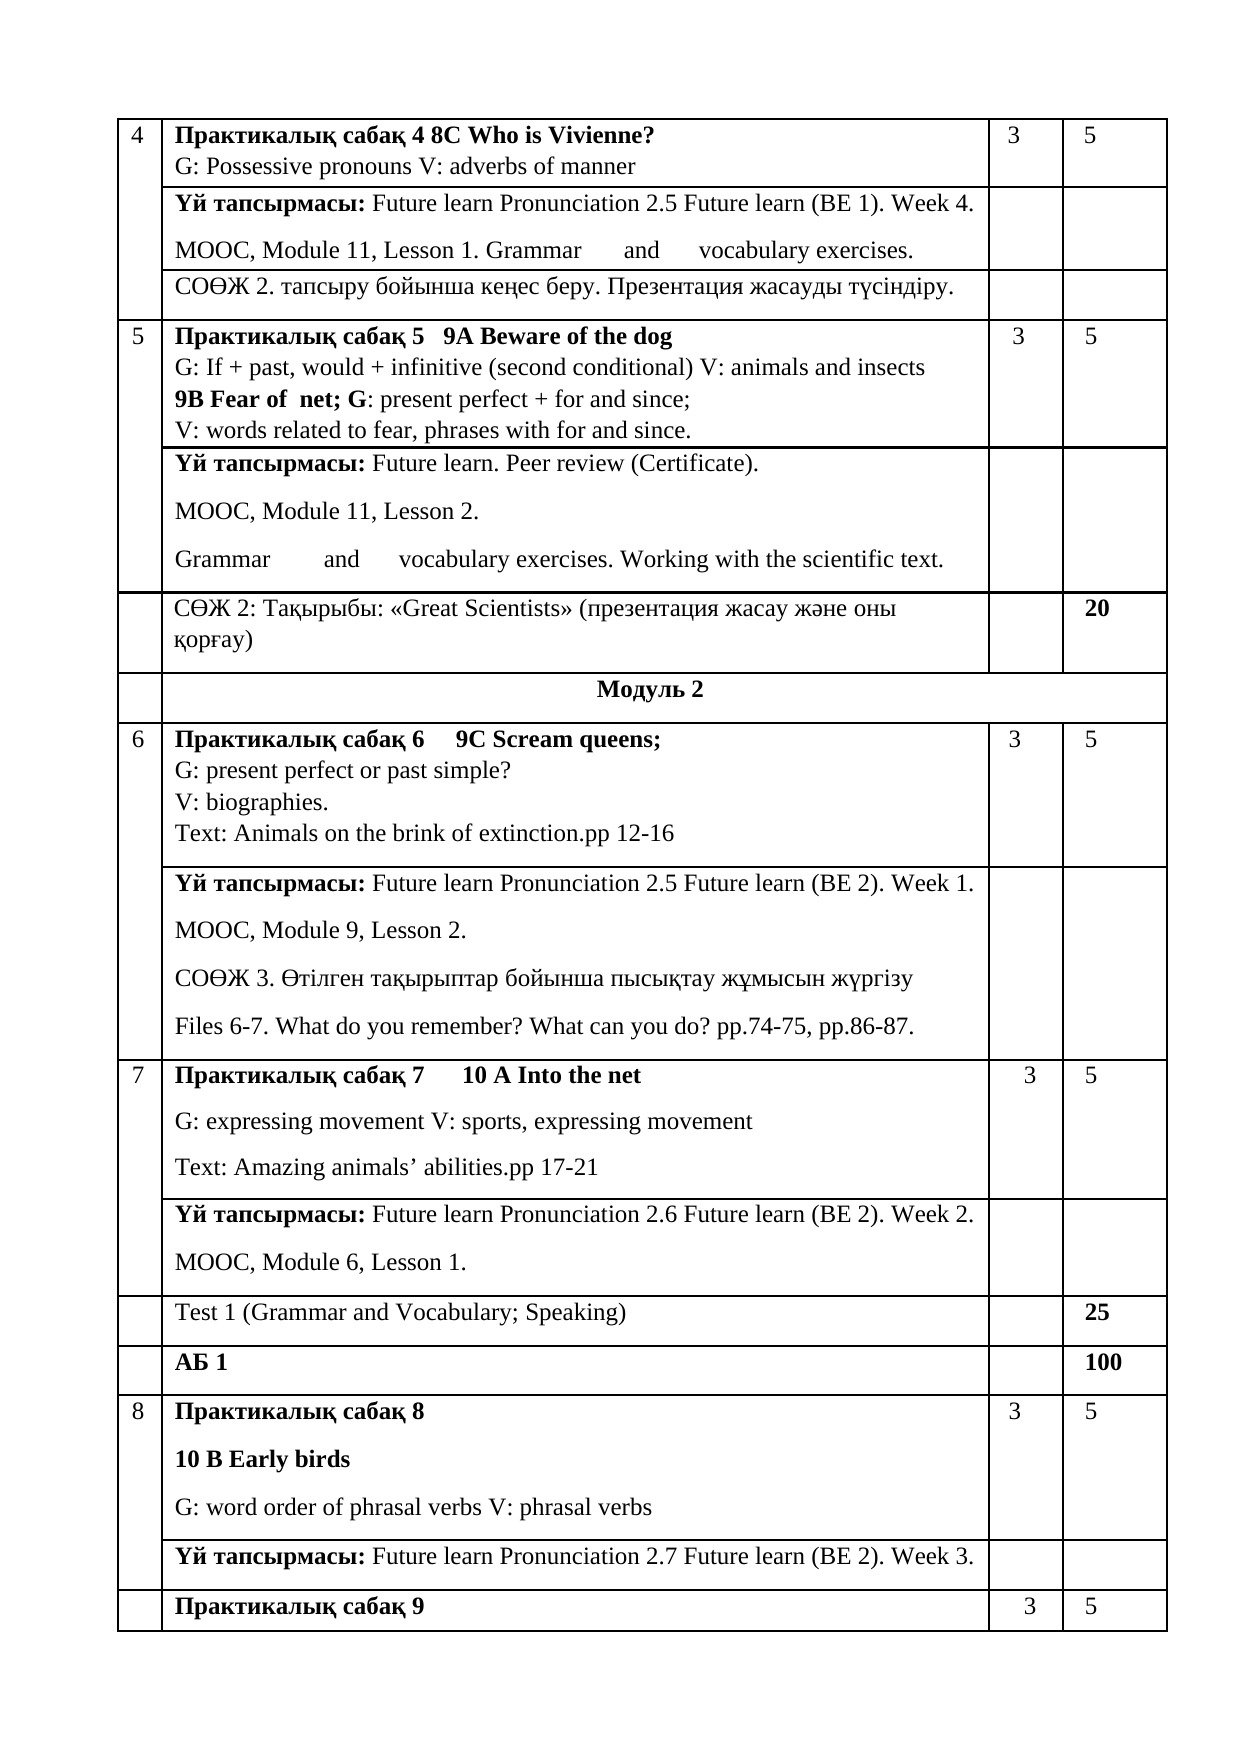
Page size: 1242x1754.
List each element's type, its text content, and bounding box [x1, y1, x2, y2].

table_cell [990, 1200, 1062, 1295]
table_cell [1064, 271, 1166, 319]
table_cell [990, 1297, 1062, 1344]
table_cell 8 [119, 1396, 161, 1589]
table_cell 3 [990, 1396, 1062, 1539]
table_cell 3 [990, 1591, 1062, 1630]
table_cell 5 [1064, 1061, 1166, 1197]
table_cell [1064, 188, 1166, 269]
table_cell [119, 1347, 161, 1394]
table_cell Модуль 2 [163, 674, 1166, 722]
table_cell 3 [990, 321, 1062, 446]
table_cell [119, 674, 161, 722]
table_cell 5 [1064, 120, 1166, 186]
table_cell [990, 1541, 1062, 1589]
table_cell 5 [1064, 321, 1166, 446]
table_cell [990, 449, 1062, 591]
table_cell 6 [119, 724, 161, 1058]
table_cell 3 [990, 120, 1062, 186]
table_cell 100 [1064, 1347, 1166, 1394]
table_cell [1064, 1200, 1166, 1295]
table_cell Практикалық сабақ 6 9C Scream queens; G: present perfect or past simple? V: biographies. Text: Animals on the brink of extinction.pp 12-16 [163, 724, 988, 866]
table_cell 9 [119, 1591, 161, 1630]
table_cell 3 [990, 724, 1062, 866]
table_cell СОӨЖ 2. тапсыру бойынша кеңес беру. Презентация жасауды түсіндіру. [163, 271, 988, 319]
table_cell [119, 594, 161, 672]
table_cell [119, 1297, 161, 1344]
table_cell 5 [1064, 724, 1166, 866]
table_cell 5 [1064, 1591, 1166, 1630]
table_cell Практикалық сабақ 8 10 B Early birds G: word order of phrasal verbs V: phrasal verbs [163, 1396, 988, 1539]
table_cell Үй тапсырмасы: Future learn Pronunciation 2.7 Future learn (BE 2). Week 3. [163, 1541, 988, 1589]
table_cell СӨЖ 2: Тақырыбы: «Great Scientists» (презентация жасау және оны қорғау) [163, 594, 988, 672]
table_cell [990, 188, 1062, 269]
table_cell Үй тапсырмасы: Future learn Pronunciation 2.5 Future learn (BE 1). Week 4. MOOC, Module 11, Lesson 1. Grammar and vocabulary exercises. [163, 188, 988, 269]
table_cell [1064, 868, 1166, 1058]
table_cell 25 [1064, 1297, 1166, 1344]
table_cell Практикалық сабақ 5 9A Beware of the dog G: If + past, would + infinitive (second conditional) V: animals and insects 9B Fear of net; G: present perfect + for and since; V: words related to fear, phrases with for and since. [163, 321, 988, 446]
table_cell [1064, 449, 1166, 591]
table_cell Test 1 (Grammar and Vocabulary; Speaking) [163, 1297, 988, 1344]
table_cell Үй тапсырмасы: Future learn Pronunciation 2.5 Future learn (BE 2). Week 1. MOOC, Module 9, Lesson 2. СОӨЖ 3. Өтілген тақырыптар бойынша пысықтау жұмысын жүргізу Files 6-7. What do you remember? What can you do? pp.74-75, pp.86-87. [163, 868, 988, 1058]
table_cell [990, 1347, 1062, 1394]
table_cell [163, 1591, 988, 1630]
table_cell 4 [119, 120, 161, 319]
table_cell 20 [1064, 594, 1166, 672]
table_cell [1064, 1541, 1166, 1589]
table_cell Үй тапсырмасы: Future learn Pronunciation 2.6 Future learn (BE 2). Week 2. MOOC, Module 6, Lesson 1. [163, 1200, 988, 1295]
table_cell Практикалық сабақ 7 10 A Into the net G: expressing movement V: sports, expressing movement Text: Amazing animals’ abilities.pp 17-21 [163, 1061, 988, 1197]
table_cell 7 [119, 1061, 161, 1295]
table_cell АБ 1 [163, 1347, 988, 1394]
table_cell [990, 594, 1062, 672]
table_cell [990, 271, 1062, 319]
table_cell Үй тапсырмасы: Future learn. Peer review (Certificate). MOOC, Module 11, Lesson 2. Grammar and vocabulary exercises. Working with the scientific text. [163, 449, 988, 591]
table_cell Практикалық сабақ 4 8C Who is Vivienne? G: Possessive pronouns V: adverbs of manner [163, 120, 988, 186]
table_cell 5 [1064, 1396, 1166, 1539]
table_cell 5 [119, 321, 161, 591]
table_cell [990, 868, 1062, 1058]
table_cell 3 [990, 1061, 1062, 1197]
